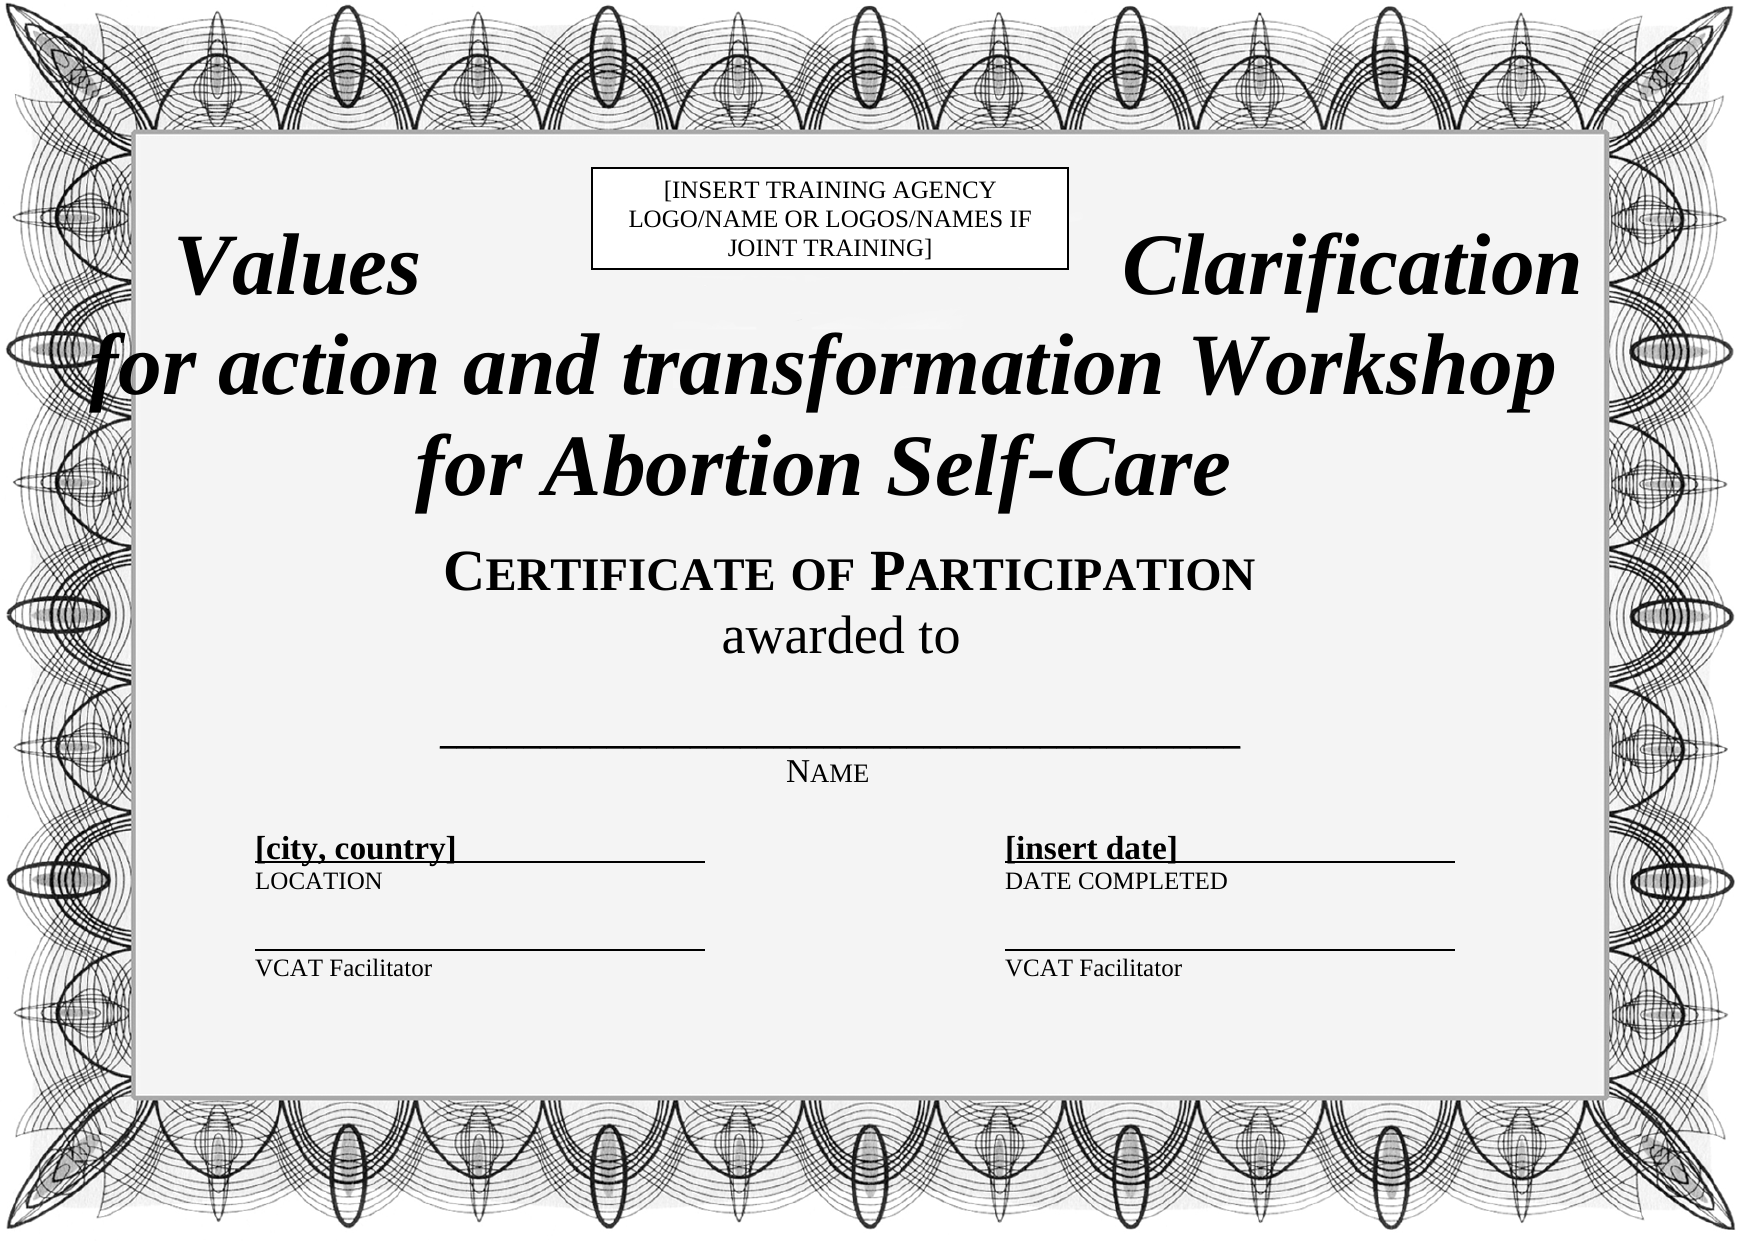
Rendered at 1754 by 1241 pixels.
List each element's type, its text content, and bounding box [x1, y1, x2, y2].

text ________________________________________________ [30, 713, 1625, 751]
text LOCATION DATE COMPLETED [255, 866, 1625, 895]
text [city, country] [insert date] [255, 828, 1625, 866]
text awarded to [30, 603, 1625, 665]
text Name [30, 751, 1625, 790]
picture [0, 0, 1737, 1241]
text Values Clarification for action and transformation Workshop [30, 212, 1625, 414]
text VCAT Facilitator VCAT Facilitator [30, 953, 1625, 981]
text for Abortion Self-Care [30, 414, 1625, 514]
text Certificate of Participation [30, 536, 1625, 603]
